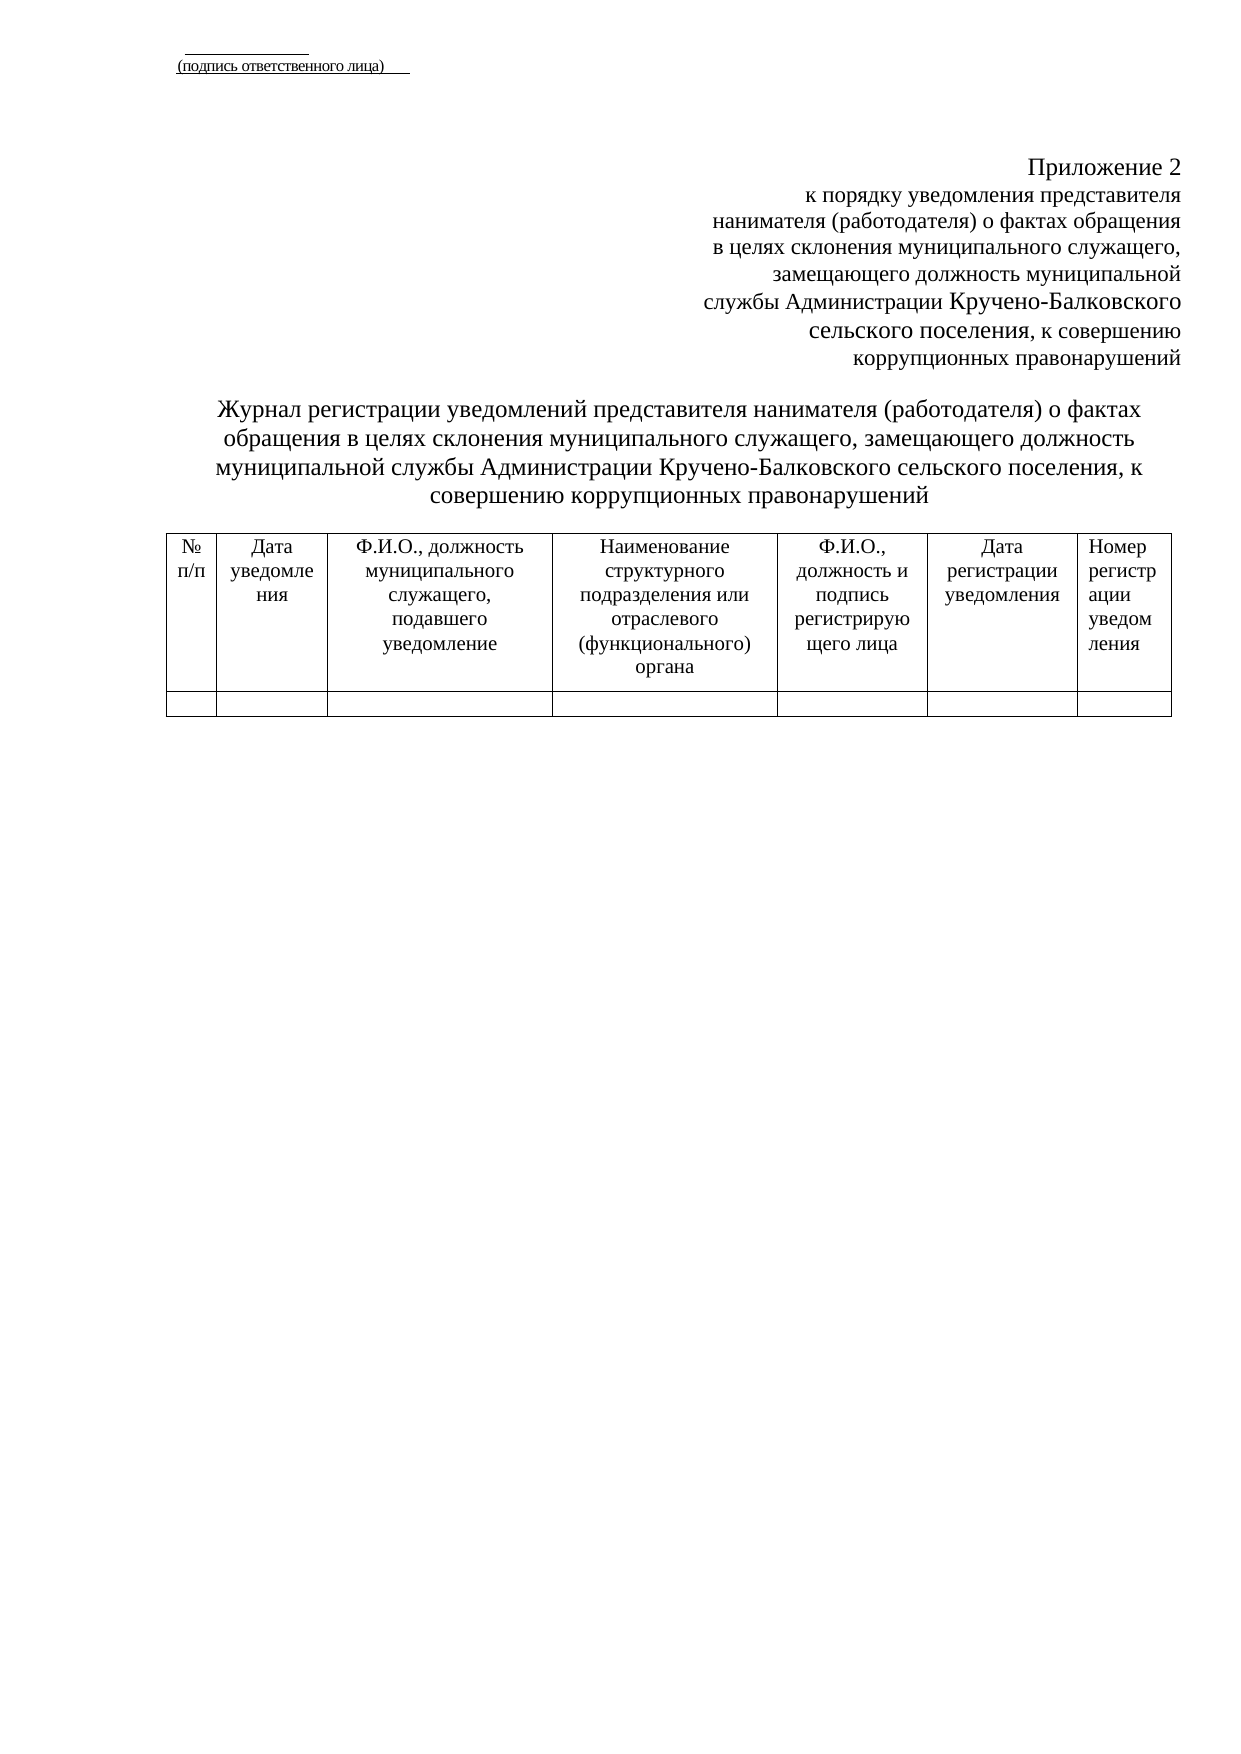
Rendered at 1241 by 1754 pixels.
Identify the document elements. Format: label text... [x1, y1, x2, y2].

table_cell [1078, 692, 1171, 716]
table_cell [328, 692, 552, 716]
table_cell [217, 692, 327, 716]
table_header Ф.И.О., должность и подпись регистрирующего лица [778, 534, 927, 691]
table_header Ф.И.О., должность муниципального служащего, подавшего уведомление [328, 534, 552, 691]
text Журнал регистрации уведомлений представителя нанимателя (работодателя) о фактах обращения в целях склонения муниципального служащего, замещающего должность муниципальной службы Администрации Кручено-Балковского сельского поселения, к совершению коррупционных правонарушений [177, 394, 1181, 509]
table_cell [553, 692, 777, 716]
table_header Наименование структурного подразделения или отраслевого (функционального) органа [553, 534, 777, 691]
table_cell [167, 692, 216, 716]
text Приложение 2 [702, 152, 1181, 181]
table_header Дата регистрации уведомления [928, 534, 1077, 691]
text к порядку уведомления представителя нанимателя (работодателя) о фактах обращения в целях склонения муниципального служащего, замещающего должность муниципальной службы Администрации Кручено-Балковского сельского поселения, к совершению коррупционных правонарушений [702, 181, 1181, 370]
table_cell [928, 692, 1077, 716]
table_header Номер регистрации уведомления [1078, 534, 1171, 691]
table_cell [778, 692, 927, 716]
table_header Дата уведомления [217, 534, 327, 691]
table_header № п/п [167, 534, 216, 691]
text (подпись ответственного лица) [177, 56, 1181, 75]
